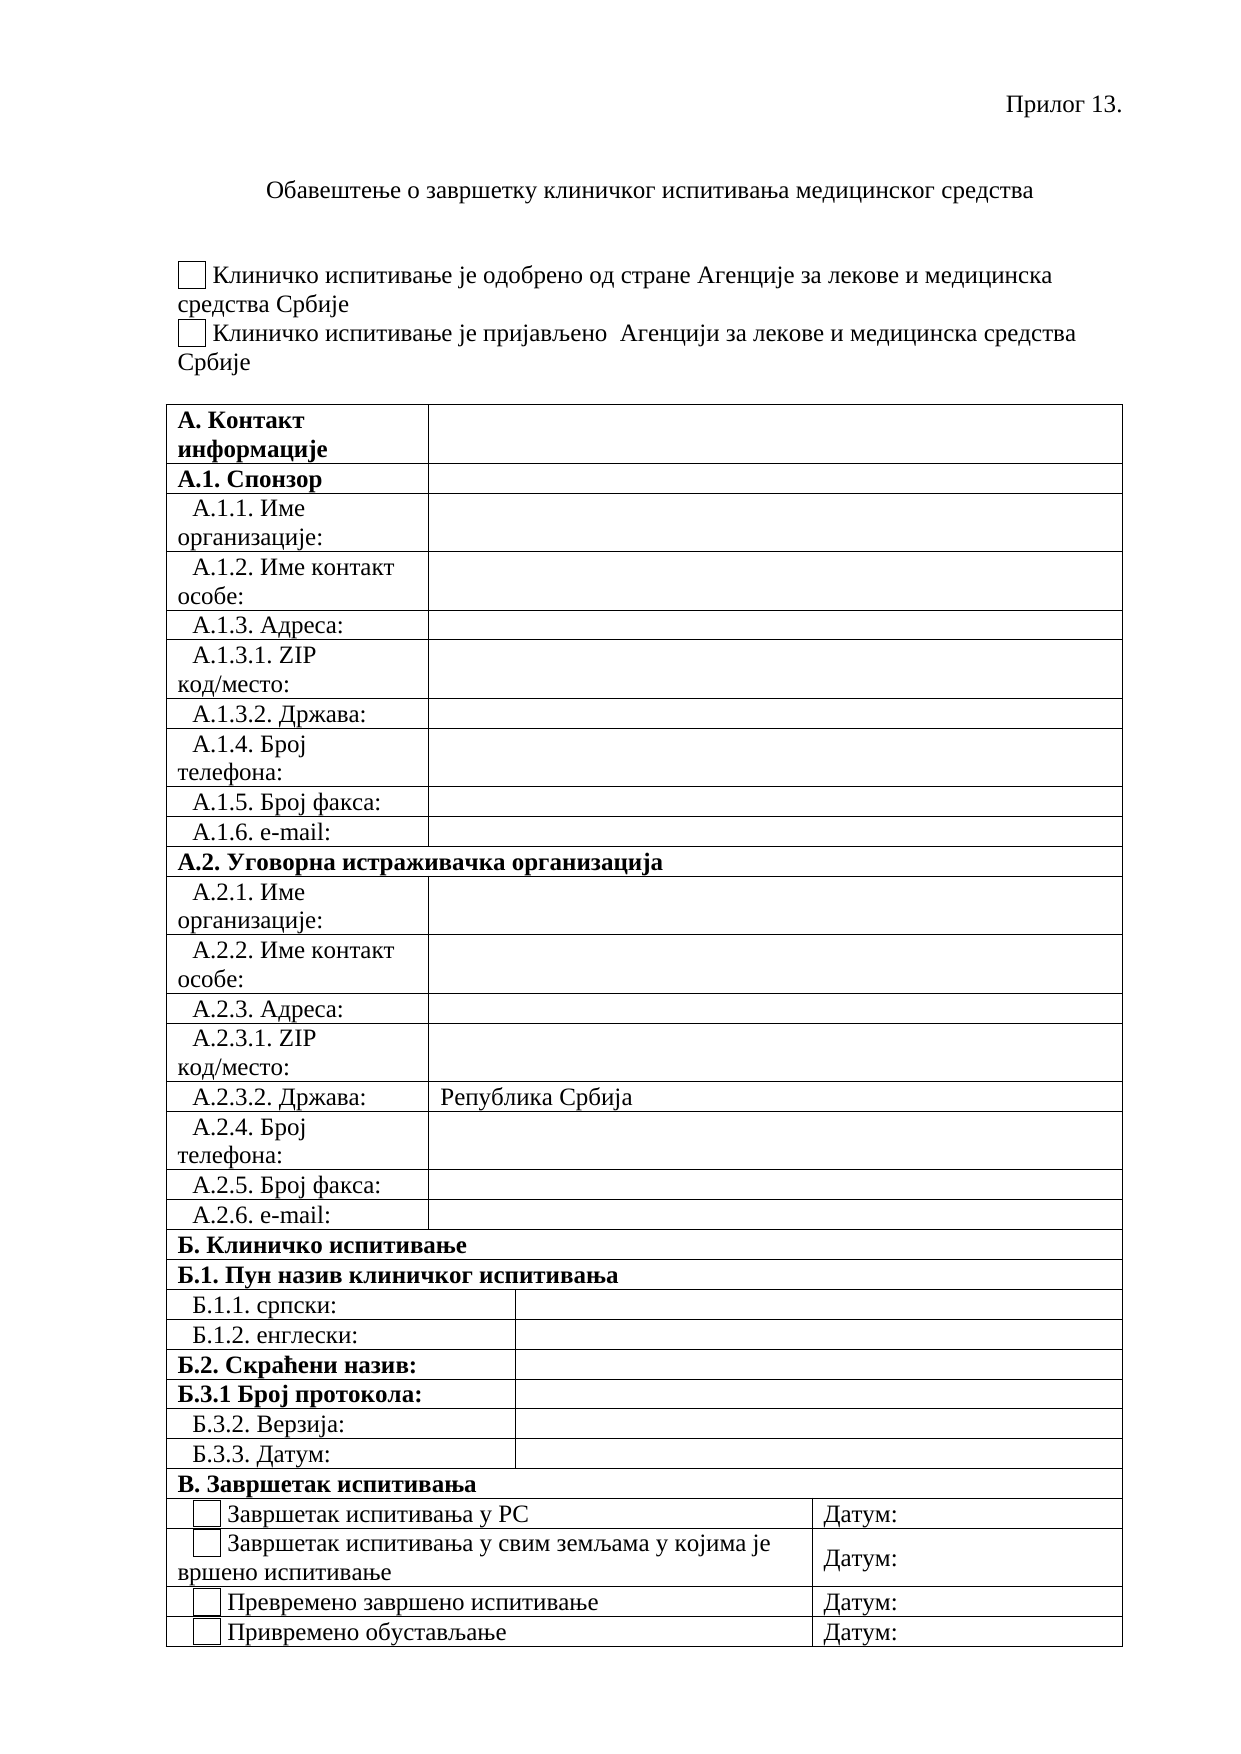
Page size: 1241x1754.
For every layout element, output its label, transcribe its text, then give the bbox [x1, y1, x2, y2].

table_cell А.1.6. e-mail: [167, 817, 428, 846]
table_cell [429, 935, 1122, 993]
table_cell А.1.3.2. Држава: [167, 699, 428, 728]
table_cell [516, 1350, 1122, 1378]
table_cell [429, 1112, 1122, 1169]
table_cell А.2.3. Адреса: [167, 994, 428, 1022]
table_cell [429, 611, 1122, 639]
table_cell [429, 817, 1122, 846]
text Клиничко испитивање је одобрено од стране Агенције за лекове и медицинска средства Србије [177, 260, 1122, 318]
text Клиничко испитивање је пријављено Агенцији за лекове и медицинска средства Србије [177, 318, 1122, 375]
table_cell А.1. Спонзор [167, 464, 428, 492]
table_cell В. Завршетак испитивања [167, 1469, 1122, 1498]
table_header А. Контакт информације [167, 405, 428, 463]
table_cell А.2.5. Број факса: [167, 1170, 428, 1199]
table_cell [429, 699, 1122, 728]
table_cell [429, 877, 1122, 934]
table_cell А.1.1. Име организације: [167, 494, 428, 551]
table_cell Б.3.1 Број протокола: [167, 1380, 515, 1408]
table_cell [516, 1320, 1122, 1349]
table_cell [429, 464, 1122, 492]
table_cell А.1.3. Адреса: [167, 611, 428, 639]
text Обавештење о завршетку клиничког испитивања медицинског средства [177, 175, 1122, 204]
table_cell Б.3.2. Верзија: [167, 1409, 515, 1438]
table_cell А.1.3.1. ZIP код/место: [167, 640, 428, 698]
table_cell Датум: [813, 1529, 1122, 1586]
table_cell [516, 1439, 1122, 1468]
table_cell Датум: [813, 1499, 1122, 1527]
table_cell [516, 1409, 1122, 1438]
table_cell [429, 729, 1122, 786]
table_cell Б.2. Скраћени назив: [167, 1350, 515, 1378]
table_header [429, 405, 1122, 463]
table_cell [429, 640, 1122, 698]
table_cell А.2.1. Име организације: [167, 877, 428, 934]
table_cell [429, 787, 1122, 816]
table_cell А.1.2. Име контакт особе: [167, 552, 428, 609]
table_cell А.2.2. Име контакт особе: [167, 935, 428, 993]
text Прилог 13. [177, 89, 1122, 117]
table_cell А.1.5. Број факса: [167, 787, 428, 816]
table_cell Датум: [813, 1617, 1122, 1646]
table_cell Б.1.2. енглески: [167, 1320, 515, 1349]
table_cell А.2.3.1. ZIP код/место: [167, 1024, 428, 1081]
table_cell [516, 1380, 1122, 1408]
table_cell А.2.3.2. Држава: [167, 1082, 428, 1111]
table_cell [429, 994, 1122, 1022]
table_cell А.1.4. Број телефона: [167, 729, 428, 786]
table_cell Република Србија [429, 1082, 1122, 1111]
table_cell А.2.4. Број телефона: [167, 1112, 428, 1169]
table_cell Б.1.1. српски: [167, 1290, 515, 1319]
table_cell [516, 1290, 1122, 1319]
table_cell А.2.6. e-mail: [167, 1200, 428, 1229]
table_cell Б. Клиничко испитивање [167, 1230, 1122, 1259]
table_cell Превремено завршено испитивање [167, 1587, 812, 1616]
table_cell [429, 1170, 1122, 1199]
table_cell Б.1. Пун назив клиничког испитивања [167, 1260, 1122, 1289]
table_cell Привремено обустављање [167, 1617, 812, 1646]
table_cell Завршетак испитивања у свим земљама у којима је вршено испитивање [167, 1529, 812, 1586]
table_cell [429, 494, 1122, 551]
table_cell [429, 1024, 1122, 1081]
table_cell [429, 552, 1122, 609]
table_cell [429, 1200, 1122, 1229]
table_cell Завршетак испитивања у РС [167, 1499, 812, 1527]
table_cell Б.3.3. Датум: [167, 1439, 515, 1468]
table_cell Датум: [813, 1587, 1122, 1616]
table_cell А.2. Уговорна истраживачка организација [167, 847, 1122, 876]
